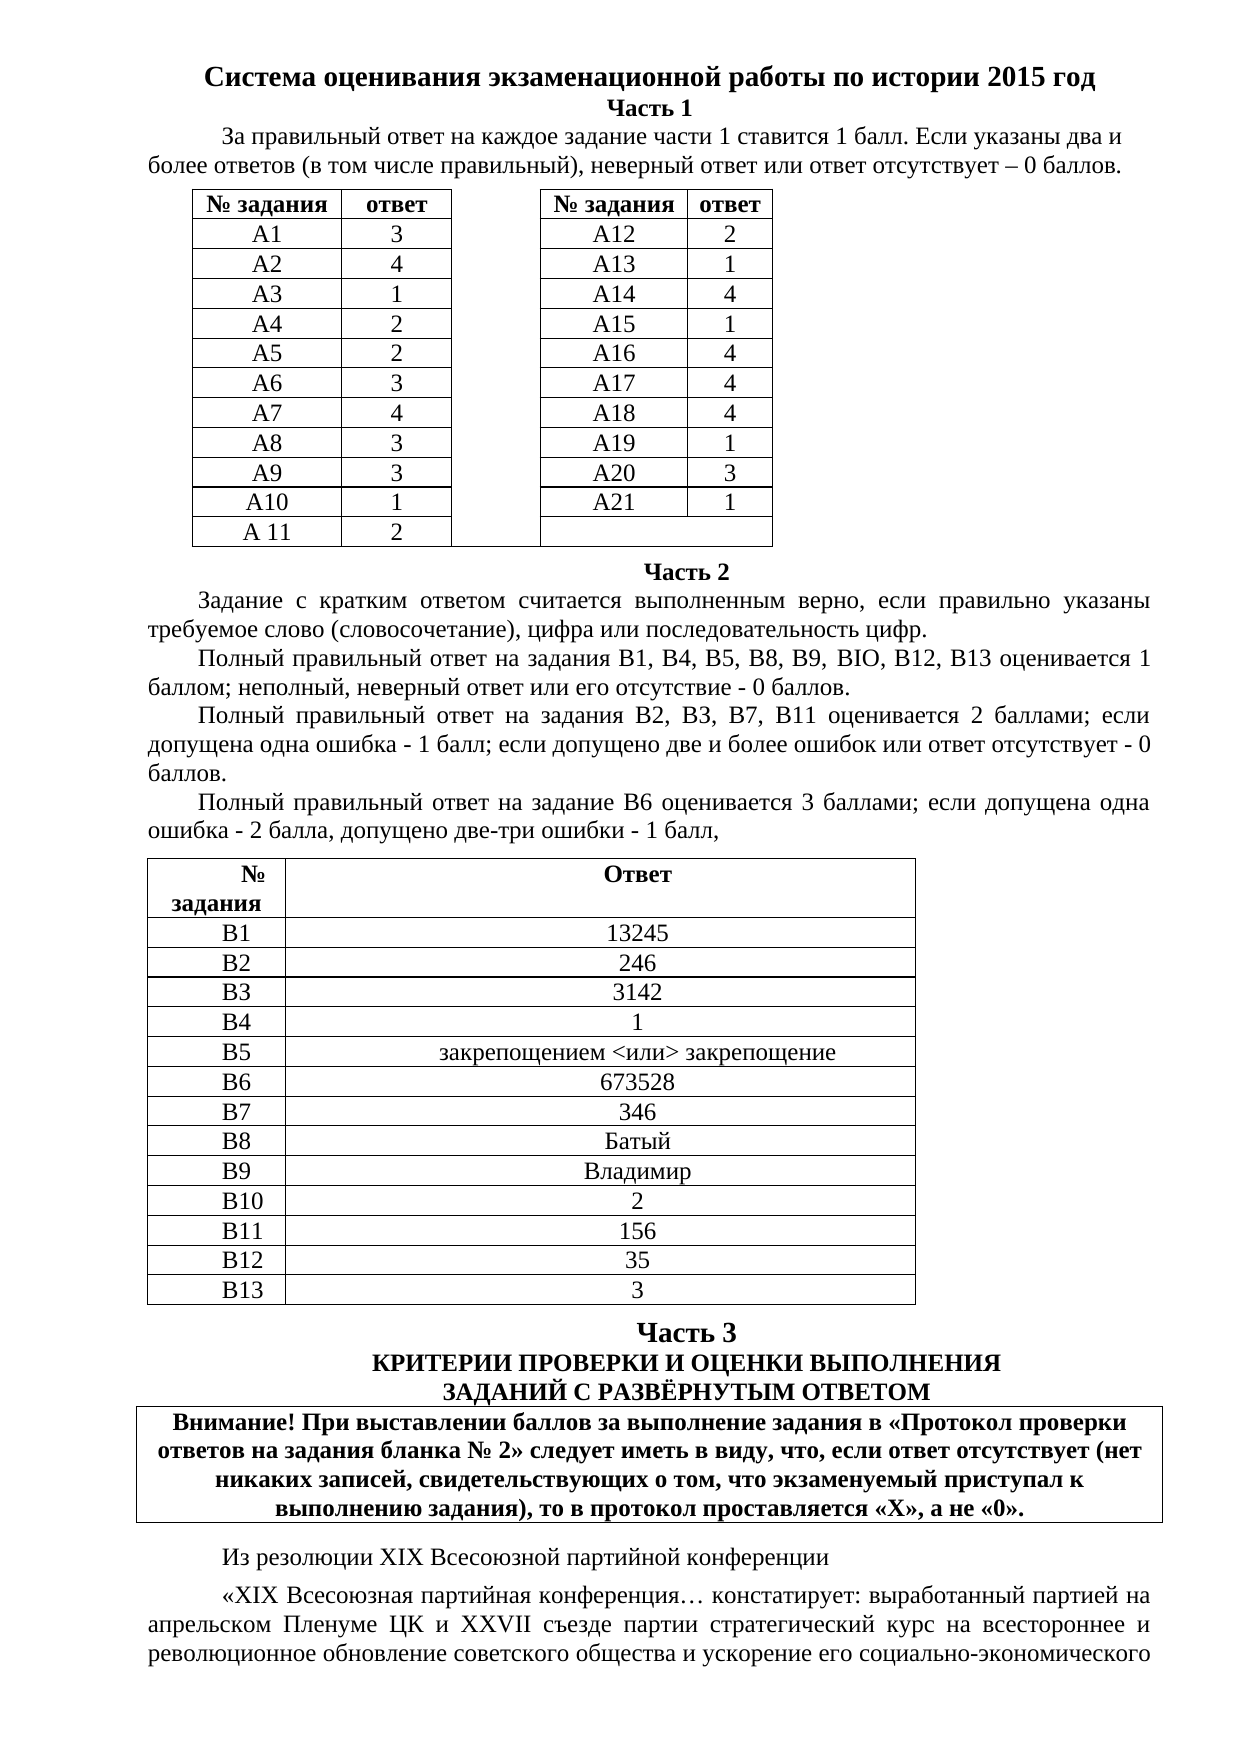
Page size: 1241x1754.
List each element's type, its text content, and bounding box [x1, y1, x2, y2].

table_cell А21 [541, 488, 687, 516]
table_cell 4 [688, 339, 772, 367]
table_cell В2 [148, 948, 285, 976]
table_cell А4 [193, 309, 341, 337]
table_cell В9 [148, 1156, 285, 1185]
text Часть 3 [148, 1315, 1152, 1348]
table_cell А18 [541, 398, 687, 427]
table_cell 1 [688, 488, 772, 516]
table_cell 4 [688, 368, 772, 397]
table_cell А13 [541, 249, 687, 278]
table_header ответ [688, 190, 772, 218]
table_cell В12 [148, 1246, 285, 1274]
table_cell В5 [148, 1037, 285, 1066]
table_cell 2 [688, 219, 772, 248]
text КРИТЕРИИ ПРОВЕРКИ И ОЦЕНКИ ВЫПОЛНЕНИЯ [148, 1348, 1152, 1377]
table_cell 673528 [286, 1067, 915, 1096]
text Система оценивания экзаменационной работы по истории 2015 год [148, 59, 1152, 93]
table_cell В13 [148, 1275, 285, 1304]
table_cell 1 [342, 279, 451, 308]
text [148, 1580, 1152, 1667]
table_cell 3 [286, 1275, 915, 1304]
table_cell 2 [342, 517, 451, 546]
text Из резолюции XIX Всесоюзной партийной конференции [148, 1542, 1152, 1571]
table_cell 3 [342, 428, 451, 457]
table_cell 4 [342, 249, 451, 278]
table_cell В10 [148, 1186, 285, 1215]
table_cell В8 [148, 1126, 285, 1155]
table_cell А15 [541, 309, 687, 337]
table_cell 156 [286, 1216, 915, 1244]
text Часть 2 [148, 557, 1152, 585]
table_cell А10 [193, 488, 341, 516]
text Часть 1 [148, 93, 1152, 121]
table_cell А1 [193, 219, 341, 248]
table_cell В7 [148, 1097, 285, 1125]
table_cell 1 [688, 309, 772, 337]
table_header № задания [148, 859, 285, 917]
text Полный правильный ответ на задания В1, В4, В5, В8, В9, BIO, В12, В13 оценивается 1 баллом; неполный, неверный ответ или его отсутствие - 0 баллов. [148, 643, 1152, 700]
table_cell 246 [286, 948, 915, 976]
table_header Внимание! При выставлении баллов за выполнение задания в «Протокол проверки ответов на задания бланка № 2» следует иметь в виду, что, если ответ отсутствует (нет никаких записей, свидетельствующих о том, что экзаменуемый приступал к выполнению задания), то в протокол проставляется «Х», а не «0». [137, 1407, 1162, 1522]
table_cell Батый [286, 1126, 915, 1155]
table_cell [541, 517, 772, 546]
table_cell А20 [541, 458, 687, 486]
table_cell В6 [148, 1067, 285, 1096]
table_cell закрепощением <или> закрепощение [286, 1037, 915, 1066]
table_cell 3 [342, 458, 451, 486]
table_cell 1 [688, 249, 772, 278]
table_cell 4 [342, 398, 451, 427]
table_cell А16 [541, 339, 687, 367]
table_cell 1 [688, 428, 772, 457]
table_cell 13245 [286, 918, 915, 947]
text Задание с кратким ответом считается выполненным верно, если правильно указаны требуемое слово (словосочетание), цифра или последовательность цифр. [148, 585, 1152, 643]
table_cell А5 [193, 339, 341, 367]
table_cell В1 [148, 918, 285, 947]
table_cell 2222222 [342, 309, 451, 337]
table_cell 35 [286, 1246, 915, 1274]
table_cell ВЗ [148, 978, 285, 1006]
table_cell А6 [193, 368, 341, 397]
text Полный правильный ответ на задание В6 оценивается 3 баллами; если допущена одна ошибка - 2 балла, допущено две-три ошибки - 1 балл, [148, 787, 1152, 844]
table_cell Владимир [286, 1156, 915, 1185]
table_cell 2 [342, 339, 451, 367]
text За правильный ответ на каждое задание части 1 ставится 1 балл. Если указаны два и более ответов (в том числе правильный), неверный ответ или ответ отсутствует – 0 баллов. [148, 121, 1152, 179]
table_cell А17 [541, 368, 687, 397]
table_header [452, 189, 540, 546]
table_header № задания [541, 190, 687, 218]
table_cell А2 [193, 249, 341, 278]
table_header Ответ [286, 859, 915, 917]
table_cell 1 [286, 1007, 915, 1036]
table_cell 3 [688, 458, 772, 486]
table_cell 2 [286, 1186, 915, 1215]
table_cell 3 [342, 368, 451, 397]
table_cell 346 [286, 1097, 915, 1125]
table_header ответ [342, 190, 451, 218]
table_cell 1 [342, 488, 451, 516]
table_cell А3 [193, 279, 341, 308]
text ЗАДАНИЙ С РАЗВЁРНУТЫМ ОТВЕТОМ [148, 1377, 1152, 1406]
table_cell 4 [688, 279, 772, 308]
table_cell А8 [193, 428, 341, 457]
table_cell В4 [148, 1007, 285, 1036]
table_cell А14 [541, 279, 687, 308]
table_header № задания [193, 190, 341, 218]
table_cell В11 [148, 1216, 285, 1244]
text Полный правильный ответ на задания В2, ВЗ, В7, В11 оценивается 2 баллами; если допущена одна ошибка - 1 балл; если допущено две и более ошибок или ответ отсутствует - 0 баллов. [148, 700, 1152, 787]
table_cell А19 [541, 428, 687, 457]
table_cell 3142 [286, 978, 915, 1006]
table_cell А7 [193, 398, 341, 427]
table_cell А12 [541, 219, 687, 248]
table_cell 3 [342, 219, 451, 248]
table_cell А 11 [193, 517, 341, 546]
table_cell А9 [193, 458, 341, 486]
table_cell 4 [688, 398, 772, 427]
